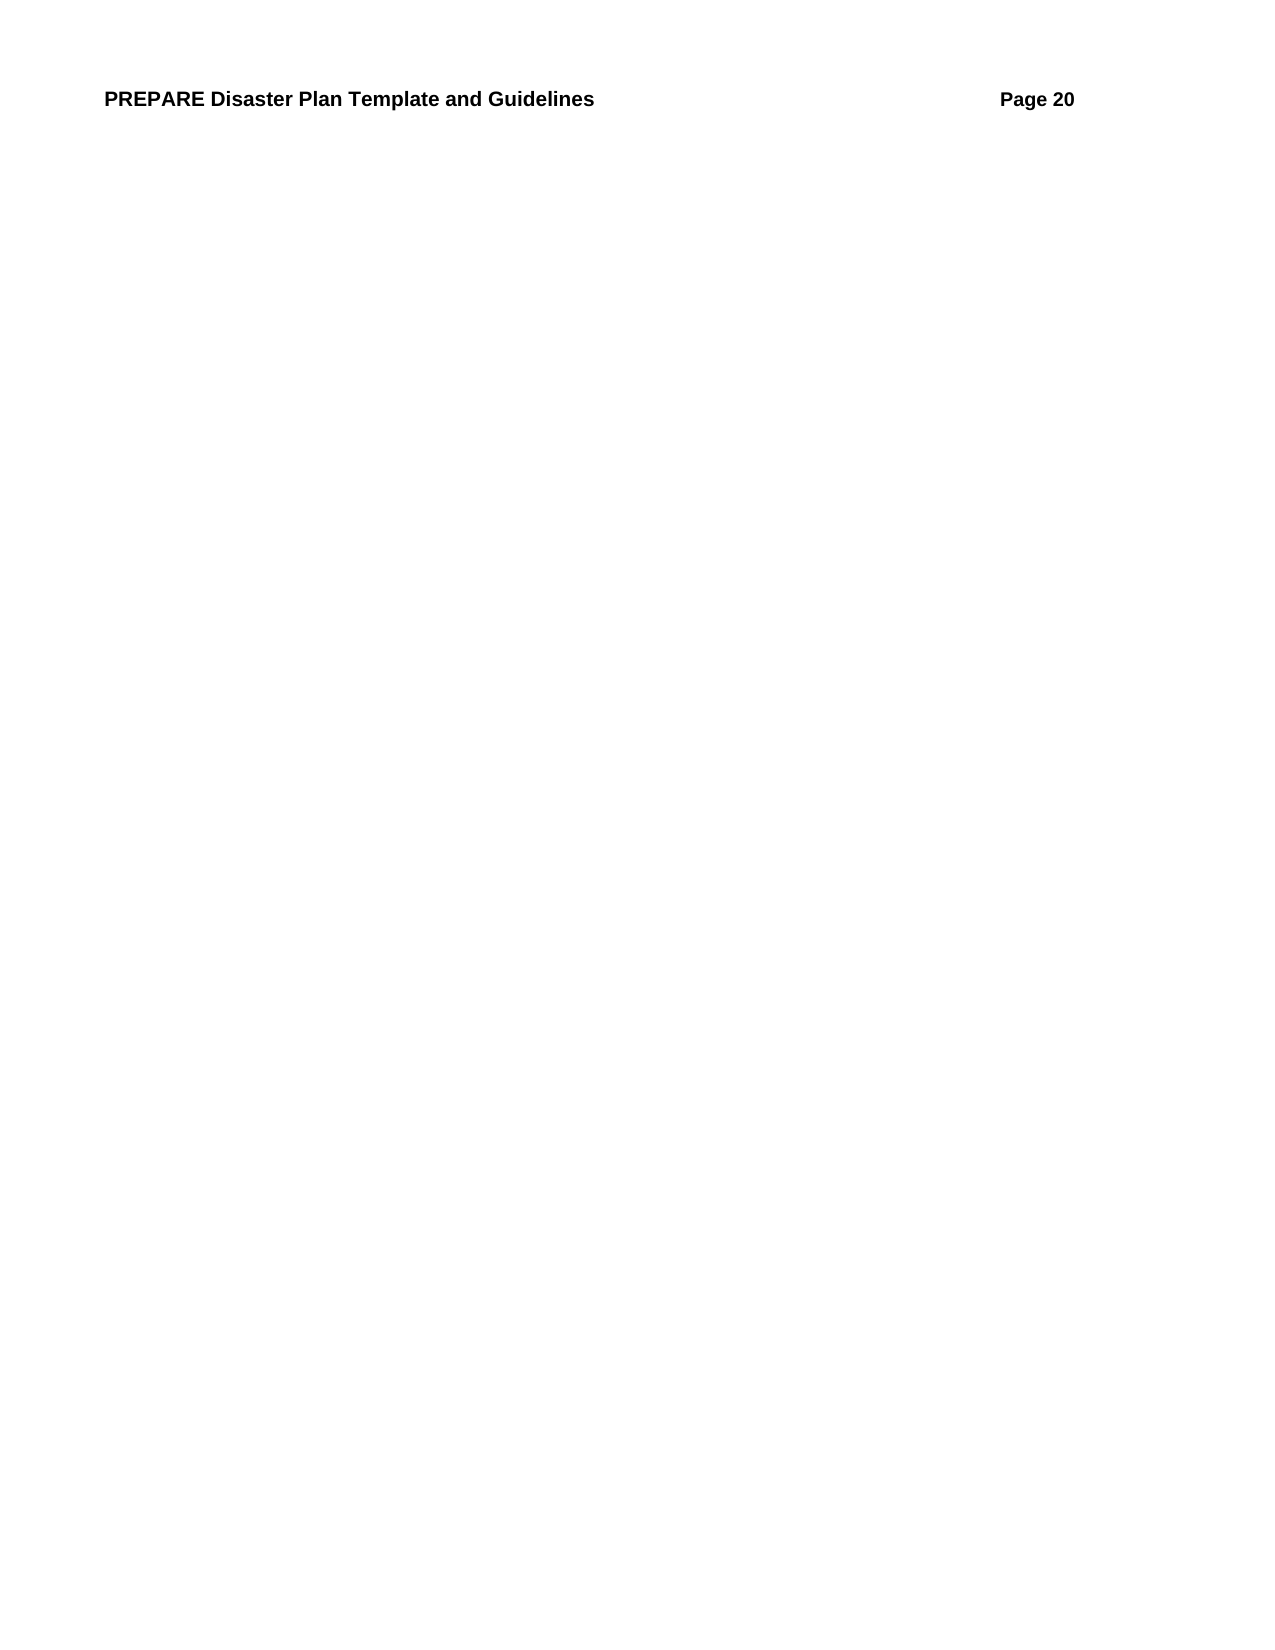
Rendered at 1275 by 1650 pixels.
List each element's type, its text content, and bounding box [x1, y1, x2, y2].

text PREPARE Disaster Plan Template and Guidelines Page 20 [104, 87, 1169, 111]
